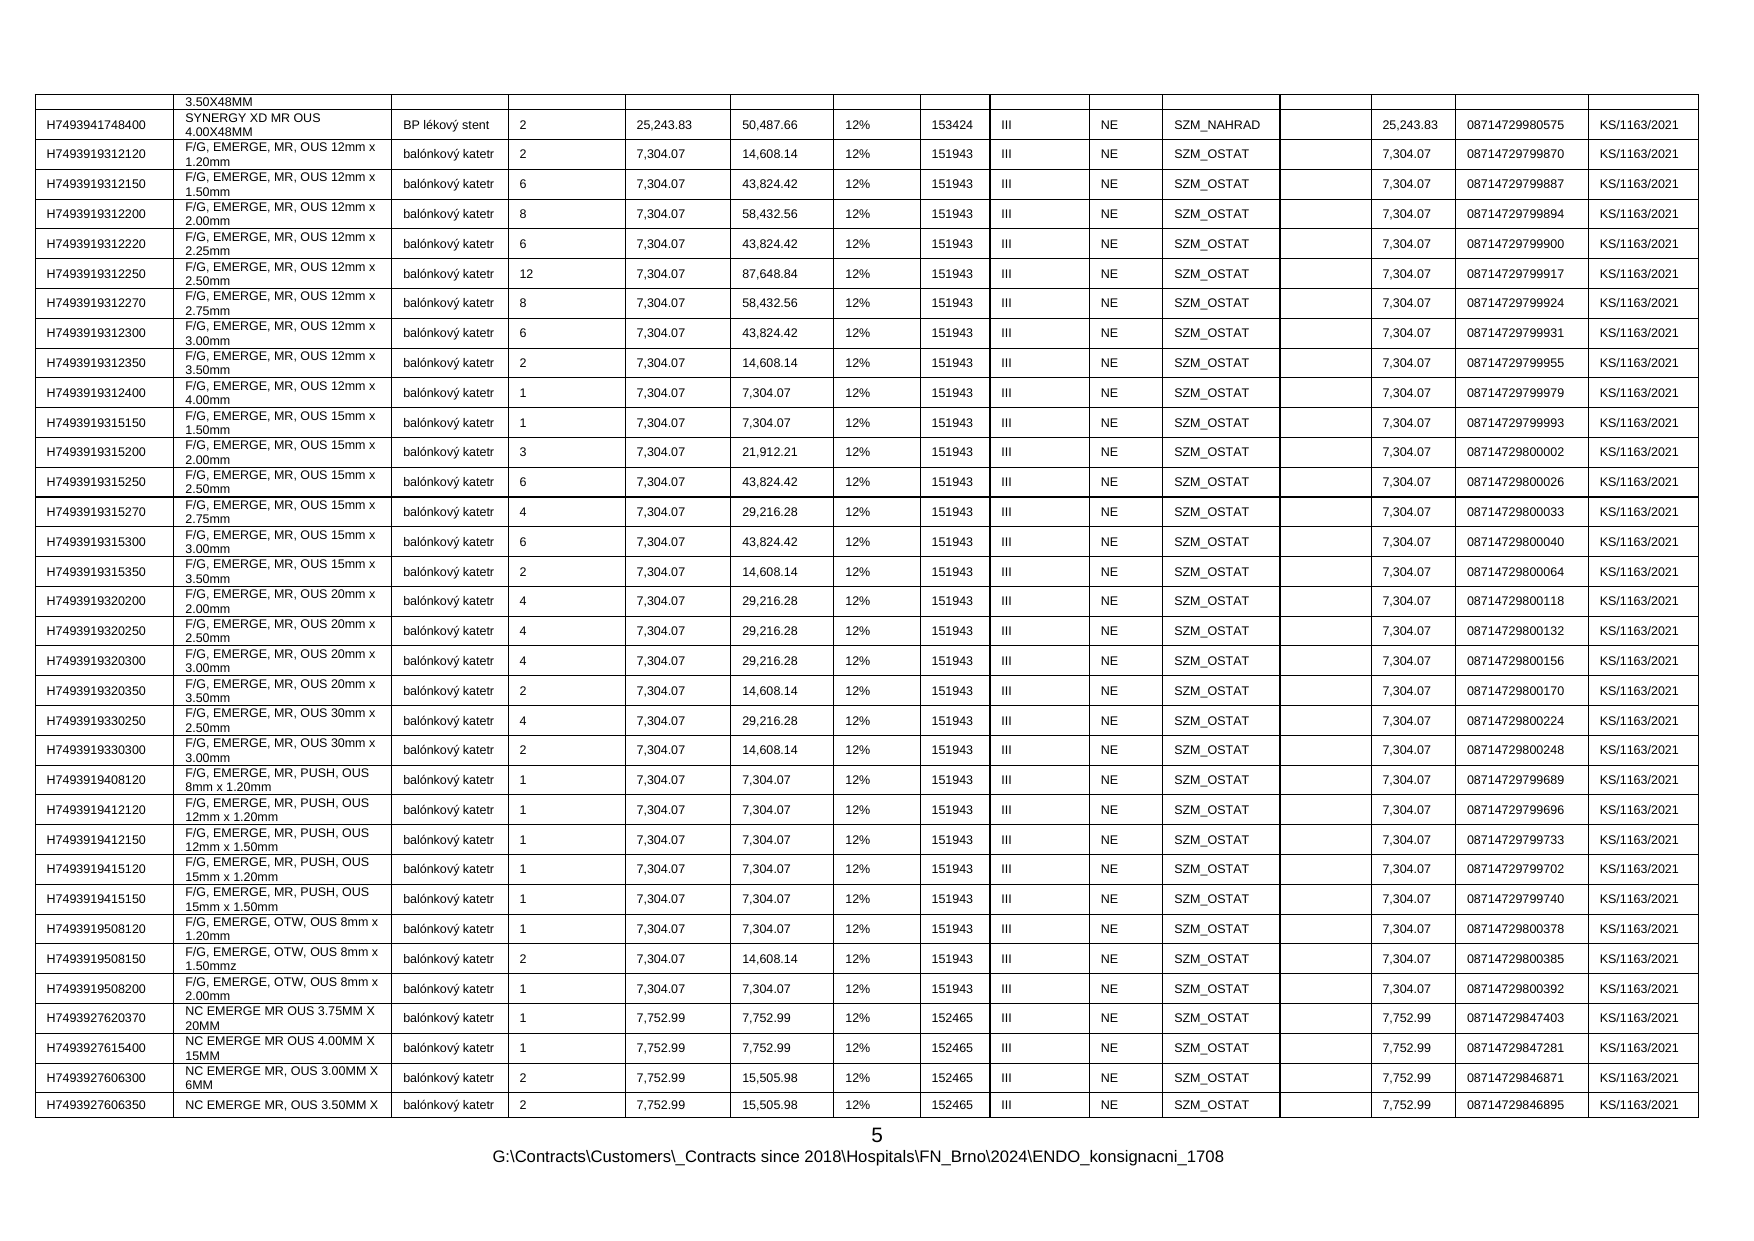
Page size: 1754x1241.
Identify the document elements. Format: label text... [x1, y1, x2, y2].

table_cell III [991, 170, 1089, 198]
table_cell 7,304.07 [626, 498, 730, 526]
table_cell NE [1090, 944, 1162, 973]
table_cell KS/1163/2021 [1589, 1004, 1698, 1033]
table_cell KS/1163/2021 [1589, 766, 1698, 794]
table_cell 2 [509, 349, 625, 377]
table_cell 08714729799955 [1456, 349, 1588, 377]
table_cell NE [1090, 766, 1162, 794]
table_cell 12% [834, 885, 920, 913]
table_cell III [991, 110, 1089, 139]
table_cell F/G, EMERGE, MR, OUS 12mm x 1.50mm [174, 170, 391, 198]
table_cell 08714729799917 [1456, 259, 1588, 288]
table_cell 2 [509, 110, 625, 139]
table_cell 7,304.07 [1372, 468, 1455, 496]
table_cell 7,304.07 [731, 408, 833, 437]
table_cell 7,304.07 [626, 170, 730, 198]
table_cell H7493927606300 [36, 1064, 173, 1092]
table_cell F/G, EMERGE, MR, OUS 20mm x 2.50mm [174, 617, 391, 645]
table_cell [1281, 468, 1371, 496]
table_cell [1281, 617, 1371, 645]
table_cell H7493919315150 [36, 408, 173, 437]
table_cell SZM_OSTAT [1163, 1004, 1279, 1033]
table_cell 1 [509, 974, 625, 1003]
table_cell 12% [834, 944, 920, 973]
table_cell 12% [834, 378, 920, 407]
table_cell 152465 [921, 1004, 989, 1033]
table_cell 12% [834, 795, 920, 824]
table_cell 7,304.07 [626, 319, 730, 347]
table_cell KS/1163/2021 [1589, 438, 1698, 467]
table_cell III [991, 259, 1089, 288]
table_cell H7493919415120 [36, 855, 173, 884]
table_cell III [991, 200, 1089, 228]
table_cell NE [1090, 349, 1162, 377]
table_cell NE [1090, 1034, 1162, 1062]
table_cell 7,304.07 [1372, 795, 1455, 824]
table_cell 12% [834, 1004, 920, 1033]
table_cell 151943 [921, 349, 989, 377]
table_cell [1281, 676, 1371, 705]
table_cell 12% [834, 319, 920, 347]
table_cell NE [1090, 915, 1162, 943]
table_cell F/G, EMERGE, MR, OUS 15mm x 1.50mm [174, 408, 391, 437]
table_cell [1281, 795, 1371, 824]
table_cell KS/1163/2021 [1589, 736, 1698, 764]
table_cell NE [1090, 885, 1162, 913]
table_cell 7,304.07 [1372, 170, 1455, 198]
table_cell KS/1163/2021 [1589, 170, 1698, 198]
table_cell H7493919312400 [36, 378, 173, 407]
table_cell 08714729846871 [1456, 1064, 1588, 1092]
table_cell F/G, EMERGE, MR, OUS 15mm x 3.50mm [174, 557, 391, 586]
table_cell 08714729800156 [1456, 646, 1588, 675]
table_cell [1281, 706, 1371, 735]
table_cell 12% [834, 527, 920, 556]
table_cell 29,216.28 [731, 617, 833, 645]
table_cell 151943 [921, 229, 989, 258]
table_cell [1281, 766, 1371, 794]
table_cell balónkový katetr [392, 289, 508, 318]
table_cell III [991, 885, 1089, 913]
table_cell 7,304.07 [626, 915, 730, 943]
table_cell 4 [509, 498, 625, 526]
table_cell 43,824.42 [731, 170, 833, 198]
table_cell III [991, 378, 1089, 407]
table_cell 12% [834, 259, 920, 288]
table_cell H7493919315270 [36, 498, 173, 526]
table_cell KS/1163/2021 [1589, 676, 1698, 705]
table_cell KS/1163/2021 [1589, 527, 1698, 556]
table_cell H7493919320300 [36, 646, 173, 675]
table_cell NE [1090, 259, 1162, 288]
table_cell [1281, 1004, 1371, 1033]
table_cell NE [1090, 378, 1162, 407]
table_cell 4 [509, 706, 625, 735]
table_cell [1281, 1093, 1371, 1117]
table_cell NE [1090, 587, 1162, 616]
table_cell 08714729799894 [1456, 200, 1588, 228]
table_cell [1281, 229, 1371, 258]
table_cell [1281, 587, 1371, 616]
table_cell 14,608.14 [731, 140, 833, 169]
table_cell 08714729847403 [1456, 1004, 1588, 1033]
table_cell 12% [834, 229, 920, 258]
table_cell 12% [834, 706, 920, 735]
table_cell 12% [834, 498, 920, 526]
table_cell H7493919508200 [36, 974, 173, 1003]
table_cell 7,304.07 [1372, 438, 1455, 467]
table_cell 08714729799931 [1456, 319, 1588, 347]
table_cell 7,304.07 [731, 915, 833, 943]
table_cell III [991, 1034, 1089, 1062]
table_cell SZM_OSTAT [1163, 885, 1279, 913]
table_cell KS/1163/2021 [1589, 706, 1698, 735]
table_cell 3 [509, 438, 625, 467]
table_cell F/G, EMERGE, OTW, OUS 8mm x 1.50mmz [174, 944, 391, 973]
table_cell SZM_OSTAT [1163, 736, 1279, 764]
table_cell 08714729800378 [1456, 915, 1588, 943]
table_cell 7,752.99 [1372, 1034, 1455, 1062]
table_cell 2 [509, 1064, 625, 1092]
table_cell 2 [509, 944, 625, 973]
table_cell balónkový katetr [392, 408, 508, 437]
table_cell balónkový katetr [392, 825, 508, 854]
table_cell SZM_OSTAT [1163, 676, 1279, 705]
table_cell III [991, 1093, 1089, 1117]
table_cell III [991, 349, 1089, 377]
table_cell balónkový katetr [392, 557, 508, 586]
table_cell 2 [509, 1093, 625, 1117]
table_cell 7,304.07 [626, 200, 730, 228]
table_cell 08714729799733 [1456, 825, 1588, 854]
table_cell NE [1090, 438, 1162, 467]
table_cell 151943 [921, 855, 989, 884]
table_cell F/G, EMERGE, MR, PUSH, OUS 12mm x 1.20mm [174, 795, 391, 824]
table_cell 25,243.83 [626, 110, 730, 139]
table_cell SZM_OSTAT [1163, 140, 1279, 169]
table_cell III [991, 229, 1089, 258]
table_cell SZM_OSTAT [1163, 498, 1279, 526]
table_cell [1281, 498, 1371, 526]
table_cell 7,304.07 [1372, 378, 1455, 407]
table_cell F/G, EMERGE, MR, OUS 30mm x 3.00mm [174, 736, 391, 764]
table_cell [1281, 349, 1371, 377]
table_cell III [991, 617, 1089, 645]
table_cell balónkový katetr [392, 885, 508, 913]
table_cell balónkový katetr [392, 855, 508, 884]
table_cell 151943 [921, 438, 989, 467]
table_cell KS/1163/2021 [1589, 259, 1698, 288]
table_cell BP lékový stent [392, 95, 508, 109]
table_cell 151943 [921, 289, 989, 318]
table_cell SZM_OSTAT [1163, 706, 1279, 735]
table_cell F/G, EMERGE, MR, OUS 15mm x 2.00mm [174, 438, 391, 467]
table_cell 08714729799924 [1456, 289, 1588, 318]
table_cell 87,648.84 [731, 259, 833, 288]
table_cell NE [1090, 855, 1162, 884]
table_cell [1281, 915, 1371, 943]
table_cell 7,304.07 [1372, 587, 1455, 616]
table_cell 151943 [921, 408, 989, 437]
table_cell 151943 [921, 259, 989, 288]
table_cell KS/1163/2021 [1589, 557, 1698, 586]
table_cell 12% [834, 170, 920, 198]
table_cell III [991, 825, 1089, 854]
table_cell 1 [509, 795, 625, 824]
table_cell balónkový katetr [392, 498, 508, 526]
table_cell [1281, 200, 1371, 228]
table_cell SZM_OSTAT [1163, 915, 1279, 943]
table_cell 1 [509, 408, 625, 437]
table_cell 7,304.07 [731, 795, 833, 824]
table_cell 29,216.28 [731, 646, 833, 675]
table_cell H7493919312350 [36, 349, 173, 377]
table_cell 151943 [921, 825, 989, 854]
table_cell 43,824.42 [731, 527, 833, 556]
table_cell III [991, 915, 1089, 943]
table_cell 1 [509, 855, 625, 884]
table_cell 12% [834, 825, 920, 854]
table_cell III [991, 1064, 1089, 1092]
table_cell F/G, EMERGE, MR, OUS 12mm x 4.00mm [174, 378, 391, 407]
table_cell balónkový katetr [392, 944, 508, 973]
table_cell [1281, 527, 1371, 556]
table_cell 7,752.99 [626, 1004, 730, 1033]
table_cell 7,304.07 [1372, 527, 1455, 556]
table_cell SZM_OSTAT [1163, 170, 1279, 198]
table_cell H7493919508150 [36, 944, 173, 973]
table_cell 1 [509, 378, 625, 407]
table_cell 7,304.07 [1372, 974, 1455, 1003]
table_cell F/G, EMERGE, MR, OUS 12mm x 2.00mm [174, 200, 391, 228]
table_cell 50,487.66 [731, 95, 833, 109]
table_cell balónkový katetr [392, 1064, 508, 1092]
table_cell 08714729800033 [1456, 498, 1588, 526]
table_cell balónkový katetr [392, 915, 508, 943]
table_cell 7,752.99 [1372, 1093, 1455, 1117]
table_cell SZM_OSTAT [1163, 200, 1279, 228]
table_cell 151943 [921, 200, 989, 228]
table_cell 7,304.07 [1372, 944, 1455, 973]
table_cell 58,432.56 [731, 289, 833, 318]
table_cell NE [1090, 646, 1162, 675]
table_cell H7493919508120 [36, 915, 173, 943]
table_cell balónkový katetr [392, 1093, 508, 1117]
table_cell [1281, 557, 1371, 586]
table_cell 2 [509, 736, 625, 764]
table_cell 08714729799702 [1456, 855, 1588, 884]
table_cell SZM_OSTAT [1163, 557, 1279, 586]
table_cell 7,304.07 [626, 766, 730, 794]
table_cell SZM_OSTAT [1163, 617, 1279, 645]
table_cell 1 [509, 1004, 625, 1033]
table_cell SZM_NAHRAD [1163, 110, 1279, 139]
table_cell 6 [509, 468, 625, 496]
table_cell H7493919320350 [36, 676, 173, 705]
table_cell SZM_OSTAT [1163, 944, 1279, 973]
table_cell 7,304.07 [1372, 557, 1455, 586]
table_cell SZM_OSTAT [1163, 349, 1279, 377]
table_cell NE [1090, 736, 1162, 764]
table_cell SZM_OSTAT [1163, 974, 1279, 1003]
table_cell III [991, 95, 1089, 109]
table_cell 08714729800002 [1456, 438, 1588, 467]
table_cell 08714729799696 [1456, 795, 1588, 824]
table_cell NC EMERGE MR OUS 3.75MM X 20MM [174, 1004, 391, 1033]
table_cell NE [1090, 557, 1162, 586]
table_cell SZM_OSTAT [1163, 766, 1279, 794]
table_cell 12% [834, 468, 920, 496]
table_cell III [991, 289, 1089, 318]
table_cell SZM_OSTAT [1163, 438, 1279, 467]
table_cell 7,304.07 [626, 438, 730, 467]
table_cell balónkový katetr [392, 200, 508, 228]
table_cell 08714729800026 [1456, 468, 1588, 496]
table_cell H7493919312250 [36, 259, 173, 288]
table_cell 08714729799993 [1456, 408, 1588, 437]
table_cell H7493927615400 [36, 1034, 173, 1062]
table_cell balónkový katetr [392, 378, 508, 407]
table_cell SZM_OSTAT [1163, 825, 1279, 854]
table_cell 151943 [921, 676, 989, 705]
table_cell 7,304.07 [731, 974, 833, 1003]
table_cell 7,304.07 [731, 825, 833, 854]
table_cell 151943 [921, 617, 989, 645]
table_cell III [991, 557, 1089, 586]
table_cell 7,304.07 [1372, 408, 1455, 437]
table_cell F/G, EMERGE, MR, OUS 20mm x 3.00mm [174, 646, 391, 675]
table_cell 152465 [921, 1093, 989, 1117]
table_cell balónkový katetr [392, 1034, 508, 1062]
table_cell 7,304.07 [626, 885, 730, 913]
table_cell 14,608.14 [731, 736, 833, 764]
table_cell F/G, EMERGE, MR, OUS 12mm x 3.00mm [174, 319, 391, 347]
table_cell 151943 [921, 170, 989, 198]
table_cell 151943 [921, 498, 989, 526]
table_cell SYNERGY XD MR OUS 4.00X48MM [174, 110, 391, 139]
table_cell [1281, 408, 1371, 437]
table_cell 08714729800064 [1456, 557, 1588, 586]
table_cell H7493919315300 [36, 527, 173, 556]
table_cell KS/1163/2021 [1589, 1064, 1698, 1092]
table_cell balónkový katetr [392, 587, 508, 616]
table_cell NE [1090, 408, 1162, 437]
table_cell 7,304.07 [626, 825, 730, 854]
table_cell 151943 [921, 140, 989, 169]
table_cell 1 [509, 1034, 625, 1062]
table_cell [1281, 1064, 1371, 1092]
table_cell 1 [509, 885, 625, 913]
table_cell H7493919312150 [36, 170, 173, 198]
table_cell 7,304.07 [1372, 706, 1455, 735]
table_cell 7,304.07 [626, 855, 730, 884]
table_cell 7,752.99 [1372, 1064, 1455, 1092]
table_cell NE [1090, 140, 1162, 169]
table_cell KS/1163/2021 [1589, 646, 1698, 675]
table_cell [1281, 438, 1371, 467]
table_cell balónkový katetr [392, 527, 508, 556]
table_cell balónkový katetr [392, 170, 508, 198]
table_cell 151943 [921, 974, 989, 1003]
table_cell 08714729799740 [1456, 885, 1588, 913]
table_cell KS/1163/2021 [1589, 229, 1698, 258]
table_cell NE [1090, 289, 1162, 318]
table_cell III [991, 527, 1089, 556]
table_cell [1281, 736, 1371, 764]
table_cell NC EMERGE MR, OUS 3.00MM X 6MM [174, 1064, 391, 1092]
table_cell KS/1163/2021 [1589, 110, 1698, 139]
table_cell 1 [509, 825, 625, 854]
table_cell SZM_OSTAT [1163, 795, 1279, 824]
table_cell NE [1090, 170, 1162, 198]
table_cell 12% [834, 438, 920, 467]
table_cell 151943 [921, 766, 989, 794]
table_cell H7493919312120 [36, 140, 173, 169]
table_cell 7,752.99 [626, 1034, 730, 1062]
table_cell SZM_NAHRAD [1163, 95, 1279, 109]
table_cell [1281, 95, 1371, 109]
table_cell balónkový katetr [392, 617, 508, 645]
table_cell KS/1163/2021 [1589, 974, 1698, 1003]
table_cell F/G, EMERGE, MR, OUS 15mm x 3.00mm [174, 527, 391, 556]
table_cell 2 [509, 140, 625, 169]
table_cell 7,304.07 [626, 944, 730, 973]
table_cell 12% [834, 140, 920, 169]
table_cell 151943 [921, 795, 989, 824]
table_cell NE [1090, 319, 1162, 347]
table_cell H7493919312300 [36, 319, 173, 347]
table_cell 7,304.07 [626, 557, 730, 586]
table_cell 25,243.83 [1372, 110, 1455, 139]
table_cell 7,304.07 [731, 378, 833, 407]
table_cell 12% [834, 110, 920, 139]
table_cell KS/1163/2021 [1589, 95, 1698, 109]
table_cell 7,304.07 [626, 736, 730, 764]
table_cell 08714729799870 [1456, 140, 1588, 169]
table_cell H7493919315250 [36, 468, 173, 496]
table_cell H7493919330300 [36, 736, 173, 764]
table_cell SZM_OSTAT [1163, 855, 1279, 884]
table_cell 7,304.07 [1372, 349, 1455, 377]
table_cell III [991, 140, 1089, 169]
table_cell balónkový katetr [392, 974, 508, 1003]
table_cell balónkový katetr [392, 795, 508, 824]
table_cell 7,304.07 [1372, 617, 1455, 645]
table_cell 151943 [921, 587, 989, 616]
table_cell 21,912.21 [731, 438, 833, 467]
table_cell 7,304.07 [1372, 676, 1455, 705]
table_cell 43,824.42 [731, 229, 833, 258]
table_cell KS/1163/2021 [1589, 319, 1698, 347]
table_cell NE [1090, 706, 1162, 735]
table_cell 6 [509, 170, 625, 198]
table_cell H7493919415150 [36, 885, 173, 913]
table_cell F/G, EMERGE, MR, PUSH, OUS 12mm x 1.50mm [174, 825, 391, 854]
table_cell KS/1163/2021 [1589, 855, 1698, 884]
table_cell SZM_OSTAT [1163, 259, 1279, 288]
table_cell III [991, 319, 1089, 347]
table_cell [1281, 944, 1371, 973]
table_cell III [991, 1004, 1089, 1033]
table_cell 7,304.07 [626, 408, 730, 437]
table_cell balónkový katetr [392, 766, 508, 794]
table_cell NE [1090, 974, 1162, 1003]
table_cell 50,487.66 [731, 110, 833, 139]
table_cell 7,304.07 [1372, 200, 1455, 228]
table_cell KS/1163/2021 [1589, 140, 1698, 169]
table_cell 151943 [921, 736, 989, 764]
table_cell 08714729800118 [1456, 587, 1588, 616]
table_cell 12% [834, 736, 920, 764]
table_cell balónkový katetr [392, 229, 508, 258]
table_cell 12% [834, 95, 920, 109]
table_cell H7493919412150 [36, 825, 173, 854]
table_cell KS/1163/2021 [1589, 498, 1698, 526]
table_cell 7,304.07 [1372, 229, 1455, 258]
table_cell KS/1163/2021 [1589, 885, 1698, 913]
table_cell 7,304.07 [626, 676, 730, 705]
table_cell SZM_OSTAT [1163, 229, 1279, 258]
table_cell 7,304.07 [731, 855, 833, 884]
table_cell 08714729799689 [1456, 766, 1588, 794]
table_cell KS/1163/2021 [1589, 468, 1698, 496]
table_cell 7,304.07 [626, 468, 730, 496]
table_cell SZM_OSTAT [1163, 289, 1279, 318]
table_cell F/G, EMERGE, MR, PUSH, OUS 15mm x 1.50mm [174, 885, 391, 913]
table_cell 1 [509, 766, 625, 794]
table_cell 7,304.07 [1372, 289, 1455, 318]
table_cell [1281, 646, 1371, 675]
table_cell 12% [834, 587, 920, 616]
table_cell KS/1163/2021 [1589, 289, 1698, 318]
table_cell III [991, 587, 1089, 616]
table_cell 12% [834, 974, 920, 1003]
table_cell 12% [834, 855, 920, 884]
table_cell KS/1163/2021 [1589, 617, 1698, 645]
table_cell 14,608.14 [731, 349, 833, 377]
table_cell 7,304.07 [626, 617, 730, 645]
table_cell H7493919412120 [36, 795, 173, 824]
table_cell [1281, 885, 1371, 913]
table_cell [1281, 170, 1371, 198]
table_cell balónkový katetr [392, 646, 508, 675]
table_cell NE [1090, 95, 1162, 109]
table_cell balónkový katetr [392, 1004, 508, 1033]
table_cell balónkový katetr [392, 140, 508, 169]
table_cell balónkový katetr [392, 676, 508, 705]
table_cell 12% [834, 1064, 920, 1092]
table_cell F/G, EMERGE, OTW, OUS 8mm x 1.20mm [174, 915, 391, 943]
table_cell KS/1163/2021 [1589, 1093, 1698, 1117]
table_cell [174, 1093, 391, 1117]
table_cell 12% [834, 289, 920, 318]
table_cell 151943 [921, 915, 989, 943]
table_cell H7493919330250 [36, 706, 173, 735]
table_cell NE [1090, 527, 1162, 556]
table_cell F/G, EMERGE, MR, OUS 15mm x 2.75mm [174, 498, 391, 526]
table_cell balónkový katetr [392, 468, 508, 496]
table_cell SZM_OSTAT [1163, 1064, 1279, 1092]
table_cell SZM_OSTAT [1163, 527, 1279, 556]
table_cell [1281, 378, 1371, 407]
table_cell 12% [834, 557, 920, 586]
table_cell [1281, 319, 1371, 347]
table_cell F/G, EMERGE, MR, OUS 12mm x 3.50mm [174, 349, 391, 377]
table_cell 4 [509, 587, 625, 616]
table_cell 25,243.83 [626, 95, 730, 109]
table_cell [1281, 259, 1371, 288]
table_cell 08714729847281 [1456, 1034, 1588, 1062]
table_cell KS/1163/2021 [1589, 915, 1698, 943]
table_cell 7,304.07 [1372, 885, 1455, 913]
table_cell 15,505.98 [731, 1093, 833, 1117]
table_cell 7,304.07 [626, 587, 730, 616]
table_cell 153424 [921, 95, 989, 109]
table_cell H7493919312200 [36, 200, 173, 228]
table_cell KS/1163/2021 [1589, 587, 1698, 616]
table_cell H7493919312270 [36, 289, 173, 318]
table_cell [1281, 1034, 1371, 1062]
table_cell H7493919315350 [36, 557, 173, 586]
table_cell 1 [509, 915, 625, 943]
table_cell KS/1163/2021 [1589, 944, 1698, 973]
table_cell 7,304.07 [731, 885, 833, 913]
table_cell NE [1090, 229, 1162, 258]
table_cell III [991, 944, 1089, 973]
table_cell III [991, 438, 1089, 467]
table_cell 2 [509, 95, 625, 109]
table_cell 7,304.07 [1372, 498, 1455, 526]
table_cell III [991, 408, 1089, 437]
table_cell 12% [834, 1093, 920, 1117]
table_cell [1281, 974, 1371, 1003]
table_cell 151943 [921, 468, 989, 496]
table_cell 151943 [921, 378, 989, 407]
table_cell 7,304.07 [626, 378, 730, 407]
table_cell SZM_OSTAT [1163, 587, 1279, 616]
table_cell 08714729800248 [1456, 736, 1588, 764]
table_cell 2 [509, 557, 625, 586]
table_cell III [991, 974, 1089, 1003]
table_cell 7,304.07 [626, 140, 730, 169]
table_cell 12% [834, 408, 920, 437]
table_cell 29,216.28 [731, 498, 833, 526]
table_cell 25,243.83 [1372, 95, 1455, 109]
table_cell 12% [834, 646, 920, 675]
table_cell SZM_OSTAT [1163, 646, 1279, 675]
table_cell [1281, 289, 1371, 318]
table_cell F/G, EMERGE, MR, PUSH, OUS 15mm x 1.20mm [174, 855, 391, 884]
table_cell SZM_OSTAT [1163, 378, 1279, 407]
table_cell 6 [509, 527, 625, 556]
table_cell 12% [834, 349, 920, 377]
table_cell 08714729800385 [1456, 944, 1588, 973]
table_cell 7,304.07 [1372, 855, 1455, 884]
table_cell 151943 [921, 319, 989, 347]
table_cell balónkový katetr [392, 438, 508, 467]
table_cell 08714729799900 [1456, 229, 1588, 258]
table_cell NE [1090, 825, 1162, 854]
table_cell 12% [834, 676, 920, 705]
table_cell KS/1163/2021 [1589, 378, 1698, 407]
table_cell 4 [509, 646, 625, 675]
table_cell 7,304.07 [1372, 915, 1455, 943]
table_cell NE [1090, 468, 1162, 496]
table_cell H7493919315200 [36, 438, 173, 467]
table_cell BP lékový stent [392, 110, 508, 139]
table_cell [174, 95, 391, 109]
table_cell 12% [834, 617, 920, 645]
table_cell SZM_OSTAT [1163, 1093, 1279, 1117]
table_cell 152465 [921, 1034, 989, 1062]
table_cell 29,216.28 [731, 587, 833, 616]
table_cell NC EMERGE MR OUS 4.00MM X 15MM [174, 1034, 391, 1062]
table_cell H7493927606350 [36, 1093, 173, 1117]
table_cell KS/1163/2021 [1589, 795, 1698, 824]
table_cell [1281, 110, 1371, 139]
table_cell H7493927620370 [36, 1004, 173, 1033]
table_cell III [991, 766, 1089, 794]
table_cell 7,304.07 [626, 646, 730, 675]
table_cell 8 [509, 289, 625, 318]
table_cell 7,304.07 [626, 349, 730, 377]
table_cell 7,304.07 [626, 706, 730, 735]
table_cell 58,432.56 [731, 200, 833, 228]
table_cell 151943 [921, 885, 989, 913]
table_cell balónkový katetr [392, 319, 508, 347]
table_cell 08714729800392 [1456, 974, 1588, 1003]
table_cell 08714729980483 [1456, 95, 1588, 109]
table_cell III [991, 736, 1089, 764]
table_cell 12% [834, 1034, 920, 1062]
table_cell 7,304.07 [626, 795, 730, 824]
table_cell 08714729799979 [1456, 378, 1588, 407]
table_cell 12% [834, 200, 920, 228]
table_cell balónkový katetr [392, 736, 508, 764]
table_cell NE [1090, 498, 1162, 526]
table_cell 151943 [921, 527, 989, 556]
table_cell H7493919312220 [36, 229, 173, 258]
table_cell 7,304.07 [626, 527, 730, 556]
table_cell balónkový katetr [392, 706, 508, 735]
table_cell F/G, EMERGE, MR, PUSH, OUS 8mm x 1.20mm [174, 766, 391, 794]
table_cell SZM_OSTAT [1163, 468, 1279, 496]
table_cell 43,824.42 [731, 319, 833, 347]
table_cell 4 [509, 617, 625, 645]
table_cell 7,304.07 [1372, 766, 1455, 794]
table_cell KS/1163/2021 [1589, 349, 1698, 377]
table_cell F/G, EMERGE, MR, OUS 20mm x 3.50mm [174, 676, 391, 705]
table_cell 7,752.99 [626, 1064, 730, 1092]
table_cell 8 [509, 200, 625, 228]
table_cell 153424 [921, 110, 989, 139]
table_cell NE [1090, 1093, 1162, 1117]
table_cell 08714729846895 [1456, 1093, 1588, 1117]
table_cell SZM_OSTAT [1163, 1034, 1279, 1062]
table_cell III [991, 676, 1089, 705]
table_cell balónkový katetr [392, 259, 508, 288]
table_cell 6 [509, 319, 625, 347]
table_cell 7,304.07 [1372, 259, 1455, 288]
table_cell 14,608.14 [731, 557, 833, 586]
table_cell H7493941748350 [36, 95, 173, 109]
table_cell H7493941748400 [36, 110, 173, 139]
table_cell III [991, 468, 1089, 496]
table_cell 14,608.14 [731, 944, 833, 973]
table_cell balónkový katetr [392, 349, 508, 377]
table_cell 12 [509, 259, 625, 288]
table_cell NE [1090, 200, 1162, 228]
table_cell 08714729800224 [1456, 706, 1588, 735]
table_cell 14,608.14 [731, 676, 833, 705]
table_cell 7,752.99 [731, 1004, 833, 1033]
table_cell F/G, EMERGE, MR, OUS 20mm x 2.00mm [174, 587, 391, 616]
table_cell F/G, EMERGE, MR, OUS 15mm x 2.50mm [174, 468, 391, 496]
table_cell 7,752.99 [626, 1093, 730, 1117]
table_cell 2 [509, 676, 625, 705]
table_cell F/G, EMERGE, MR, OUS 12mm x 2.75mm [174, 289, 391, 318]
table_cell 7,304.07 [731, 766, 833, 794]
table_cell KS/1163/2021 [1589, 825, 1698, 854]
table_cell NE [1090, 795, 1162, 824]
table_cell 7,304.07 [626, 289, 730, 318]
table_cell 29,216.28 [731, 706, 833, 735]
table_cell NE [1090, 676, 1162, 705]
table_cell 7,304.07 [1372, 736, 1455, 764]
table_cell H7493919320250 [36, 617, 173, 645]
table_cell 151943 [921, 706, 989, 735]
table_cell SZM_OSTAT [1163, 408, 1279, 437]
table_cell 08714729800040 [1456, 527, 1588, 556]
table_cell 08714729800132 [1456, 617, 1588, 645]
table_cell F/G, EMERGE, MR, OUS 30mm x 2.50mm [174, 706, 391, 735]
table_cell 43,824.42 [731, 468, 833, 496]
table_cell 7,304.07 [1372, 825, 1455, 854]
table_cell KS/1163/2021 [1589, 200, 1698, 228]
table_cell F/G, EMERGE, MR, OUS 12mm x 2.25mm [174, 229, 391, 258]
table_cell 7,304.07 [1372, 140, 1455, 169]
table_cell NE [1090, 110, 1162, 139]
table_cell 12% [834, 766, 920, 794]
table_cell 08714729980575 [1456, 110, 1588, 139]
table_cell 7,304.07 [1372, 646, 1455, 675]
table_cell 151943 [921, 944, 989, 973]
table_cell 08714729800170 [1456, 676, 1588, 705]
table_cell III [991, 706, 1089, 735]
table_cell 7,304.07 [626, 259, 730, 288]
table_cell III [991, 646, 1089, 675]
table_cell 08714729799887 [1456, 170, 1588, 198]
table_cell NE [1090, 617, 1162, 645]
table_cell III [991, 855, 1089, 884]
table_cell 151943 [921, 646, 989, 675]
table_cell [1281, 855, 1371, 884]
table_cell 7,304.07 [1372, 319, 1455, 347]
table_cell H7493919320200 [36, 587, 173, 616]
table_cell [1281, 140, 1371, 169]
table_cell III [991, 498, 1089, 526]
table_cell III [991, 795, 1089, 824]
table_cell 7,752.99 [731, 1034, 833, 1062]
table_cell KS/1163/2021 [1589, 408, 1698, 437]
table_cell 15,505.98 [731, 1064, 833, 1092]
table_cell 152465 [921, 1064, 989, 1092]
table_cell SZM_OSTAT [1163, 319, 1279, 347]
table_cell NE [1090, 1064, 1162, 1092]
table_cell F/G, EMERGE, OTW, OUS 8mm x 2.00mm [174, 974, 391, 1003]
table_cell 7,752.99 [1372, 1004, 1455, 1033]
table_cell F/G, EMERGE, MR, OUS 12mm x 1.20mm [174, 140, 391, 169]
table_cell 7,304.07 [626, 974, 730, 1003]
table_cell NE [1090, 1004, 1162, 1033]
table_cell KS/1163/2021 [1589, 1034, 1698, 1062]
table_cell 7,304.07 [626, 229, 730, 258]
table_cell [1281, 825, 1371, 854]
table_cell 151943 [921, 557, 989, 586]
table_cell 6 [509, 229, 625, 258]
table_cell 12% [834, 915, 920, 943]
table_cell H7493919408120 [36, 766, 173, 794]
table_cell F/G, EMERGE, MR, OUS 12mm x 2.50mm [174, 259, 391, 288]
